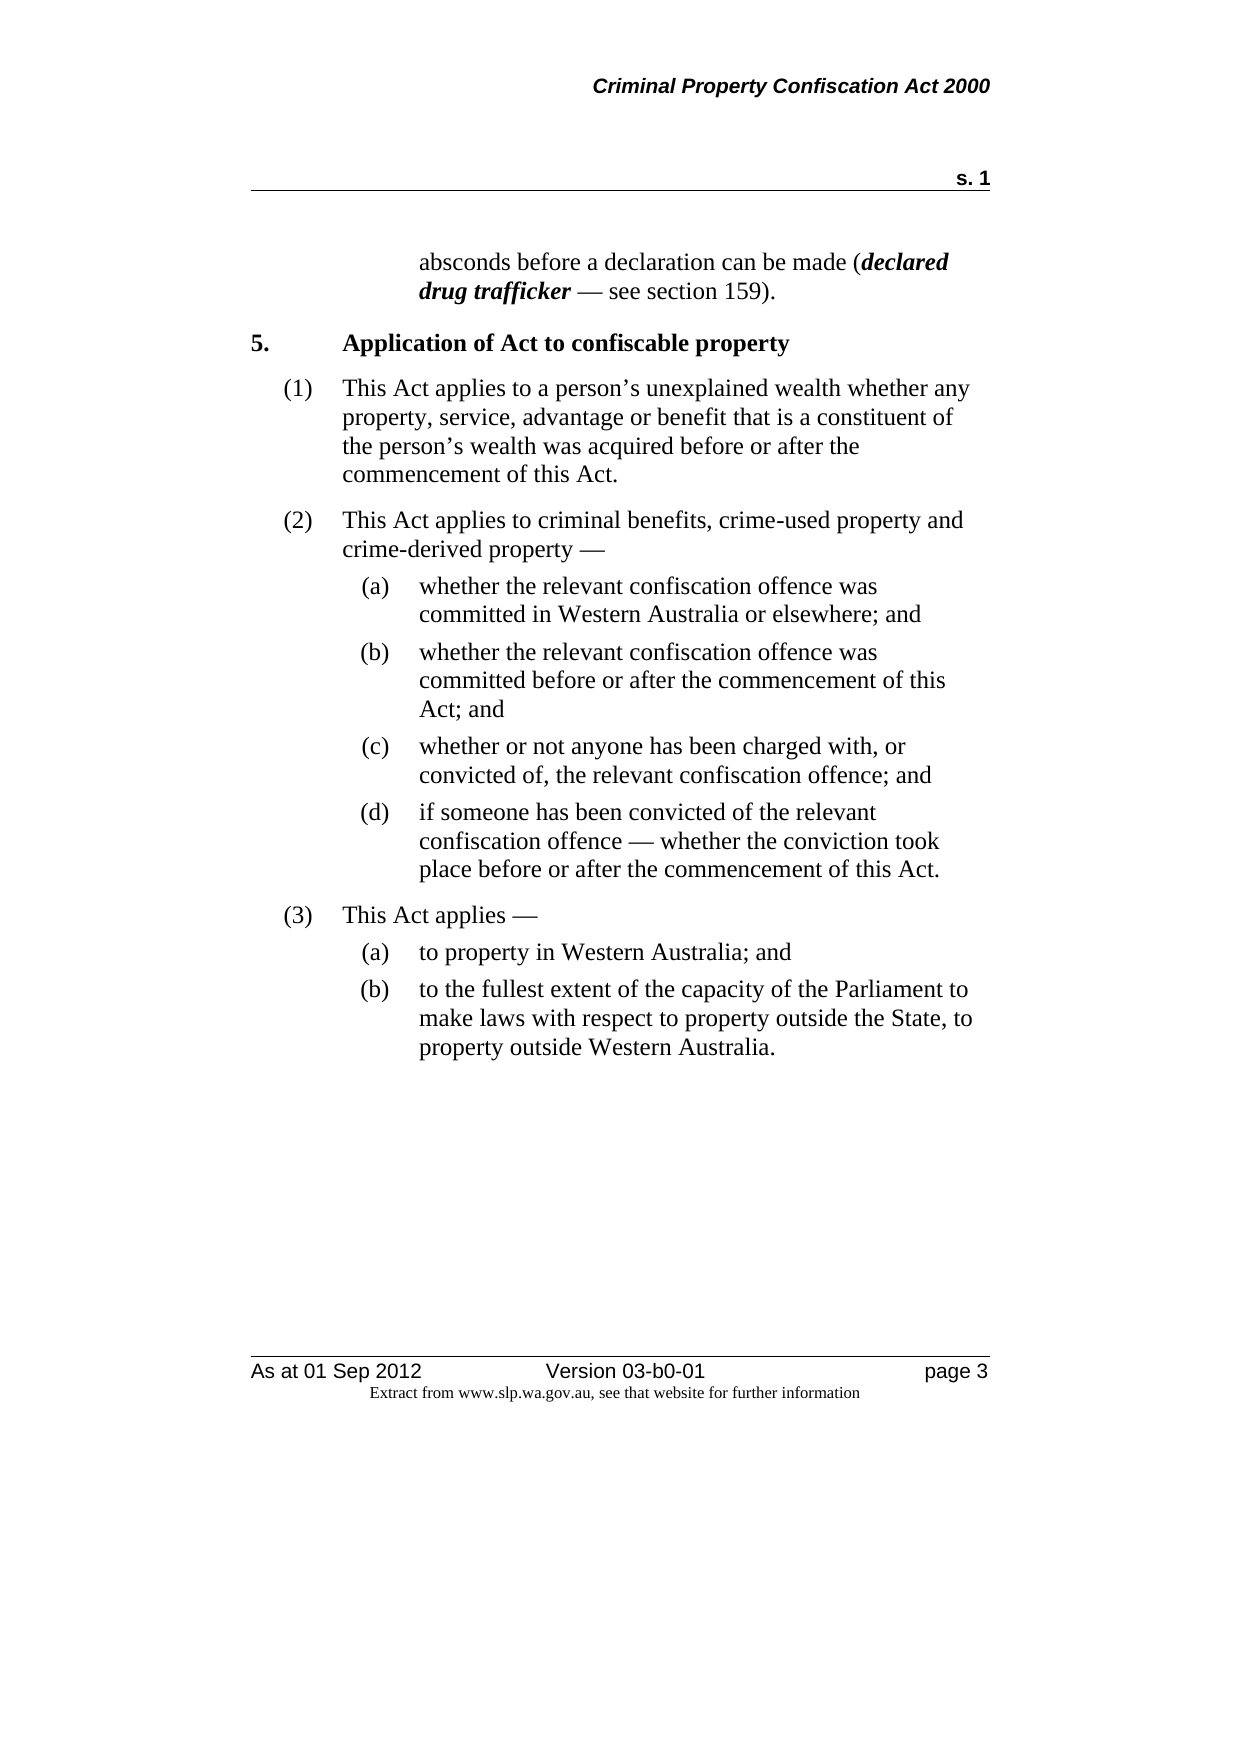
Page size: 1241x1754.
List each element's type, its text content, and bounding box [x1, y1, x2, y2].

subtitle 5. Application of Act to confiscable property [251, 328, 990, 357]
text (a) whether the relevant confiscation offence was committed in or elsewhere; and [251, 571, 990, 628]
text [251, 247, 990, 305]
text (c) whether or not anyone has been charged with, or convicted of, the relevant confiscation offence; and [251, 731, 990, 789]
text (a) to property in ; and [251, 937, 990, 966]
text (3) This Act applies — [251, 900, 990, 929]
text (d) if someone has been convicted of the relevant confiscation offence — whether the conviction took place before or after the commencement of this Act. [251, 797, 990, 883]
text (b) whether the relevant confiscation offence was committed before or after the commencement of this Act; and [251, 637, 990, 723]
text (b) to the fullest extent of the capacity of the Parliament to make laws with respect to property outside the State, to property outside . [251, 974, 990, 1060]
text (2) This Act applies to criminal benefits, crime-used property and crime-derived property — [251, 505, 990, 562]
text (1) This Act applies to a person’s unexplained wealth whether any property, service, advantage or benefit that is a constituent of the person’s wealth was acquired before or after the commencement of this Act. [251, 373, 990, 488]
